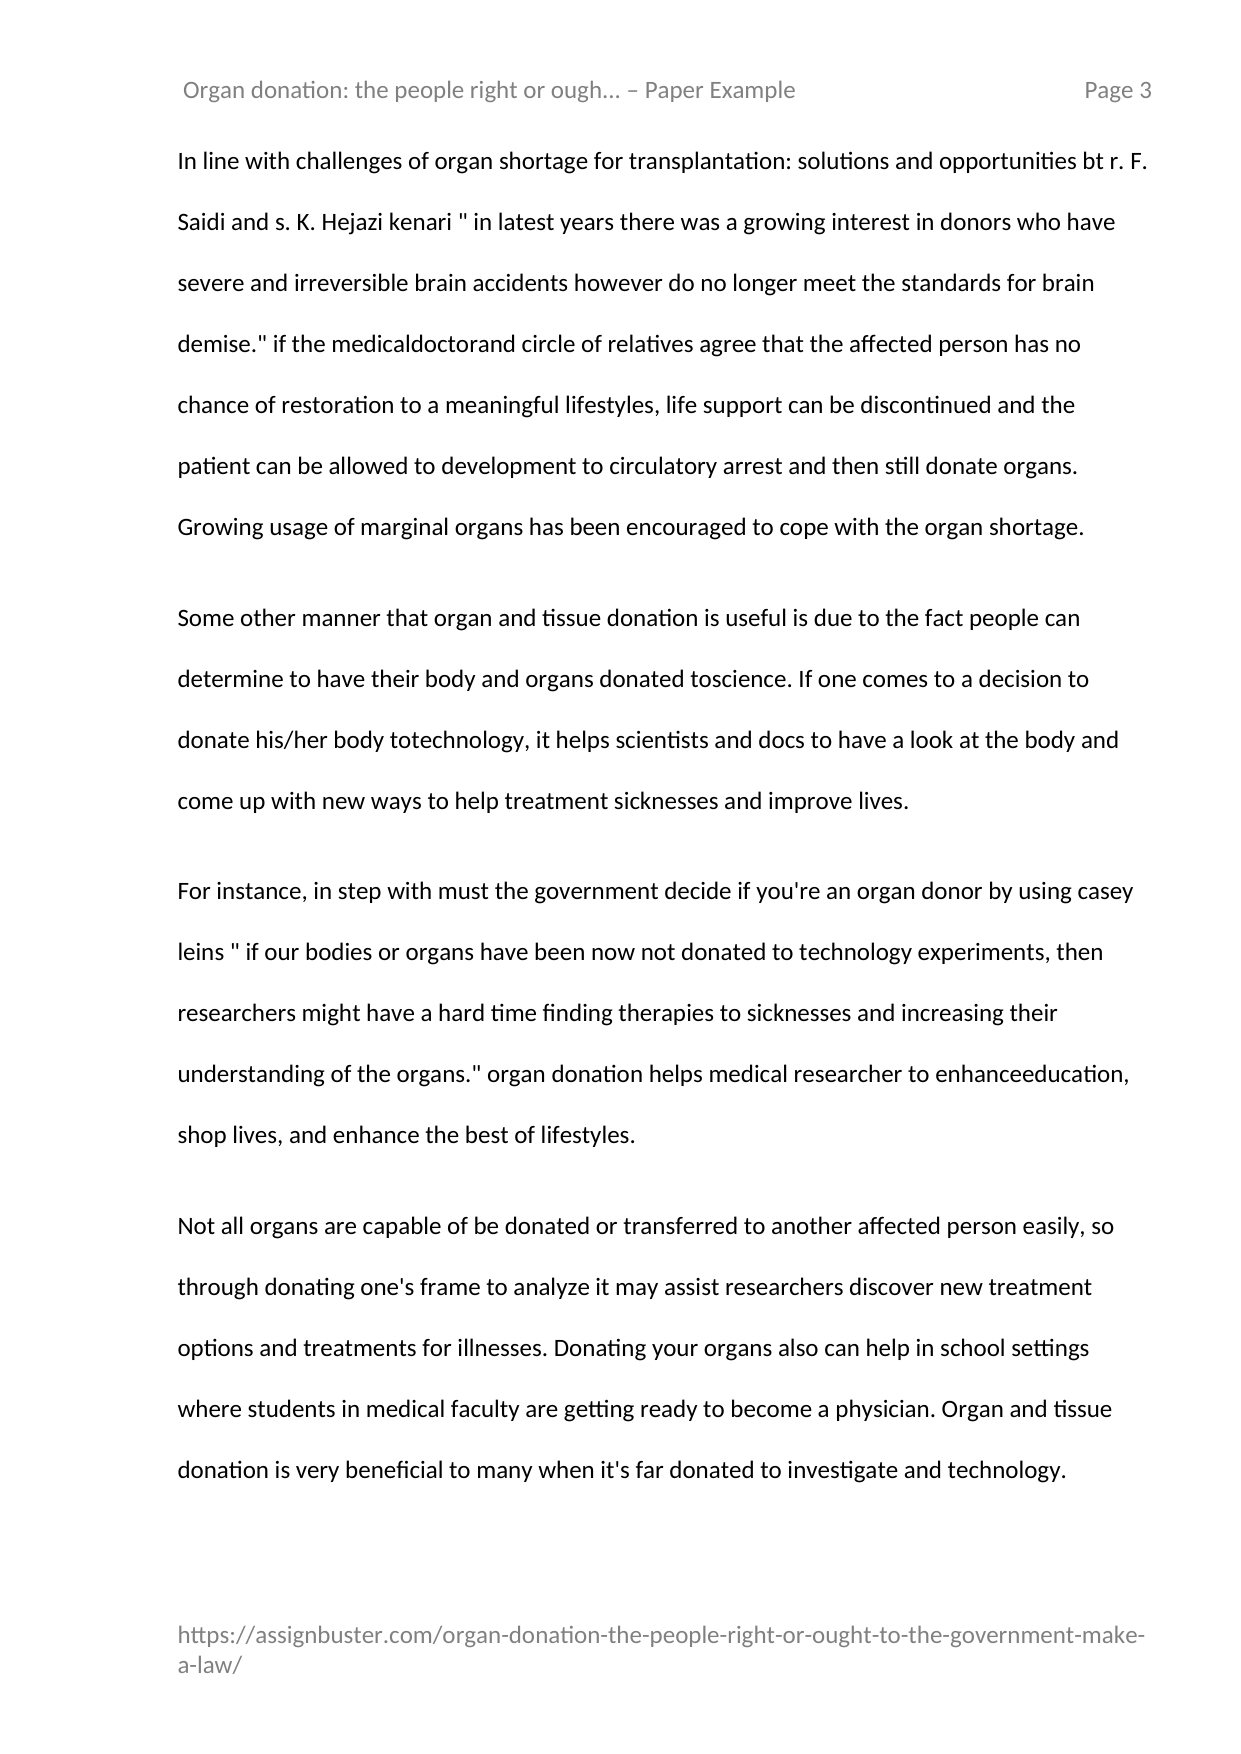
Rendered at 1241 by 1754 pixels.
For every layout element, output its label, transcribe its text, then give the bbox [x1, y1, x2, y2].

text Not all organs are capable of be donated or transferred to another affected person easily, so through donating one's frame to analyze it may assist researchers discover new treatment options and treatments for illnesses. Donating your organs also can help in school settings where students in medical faculty are getting ready to become a physician. Organ and tissue donation is very beneficial to many when it's far donated to investigate and technology. [177, 1210, 1152, 1485]
text Some other manner that organ and tissue donation is useful is due to the fact people can determine to have their body and organs donated toscience. If one comes to a decision to donate his/her body totechnology, it helps scientists and docs to have a look at the body and come up with new ways to help treatment sicknesses and improve lives. [177, 602, 1152, 815]
text In line with challenges of organ shortage for transplantation: solutions and opportunities bt r. F. Saidi and s. K. Hejazi kenari " in latest years there was a growing interest in donors who have severe and irreversible brain accidents however do no longer meet the standards for brain demise." if the medicaldoctorand circle of relatives agree that the affected person has no chance of restoration to a meaningful lifestyles, life support can be discontinued and the patient can be allowed to development to circulatory arrest and then still donate organs. Growing usage of marginal organs has been encouraged to cope with the organ shortage. [177, 145, 1152, 542]
text For instance, in step with must the government decide if you're an organ donor by using casey leins " if our bodies or organs have been now not donated to technology experiments, then researchers might have a hard time finding therapies to sicknesses and increasing their understanding of the organs." organ donation helps medical researcher to enhanceeducation, shop lives, and enhance the best of lifestyles. [177, 875, 1152, 1150]
